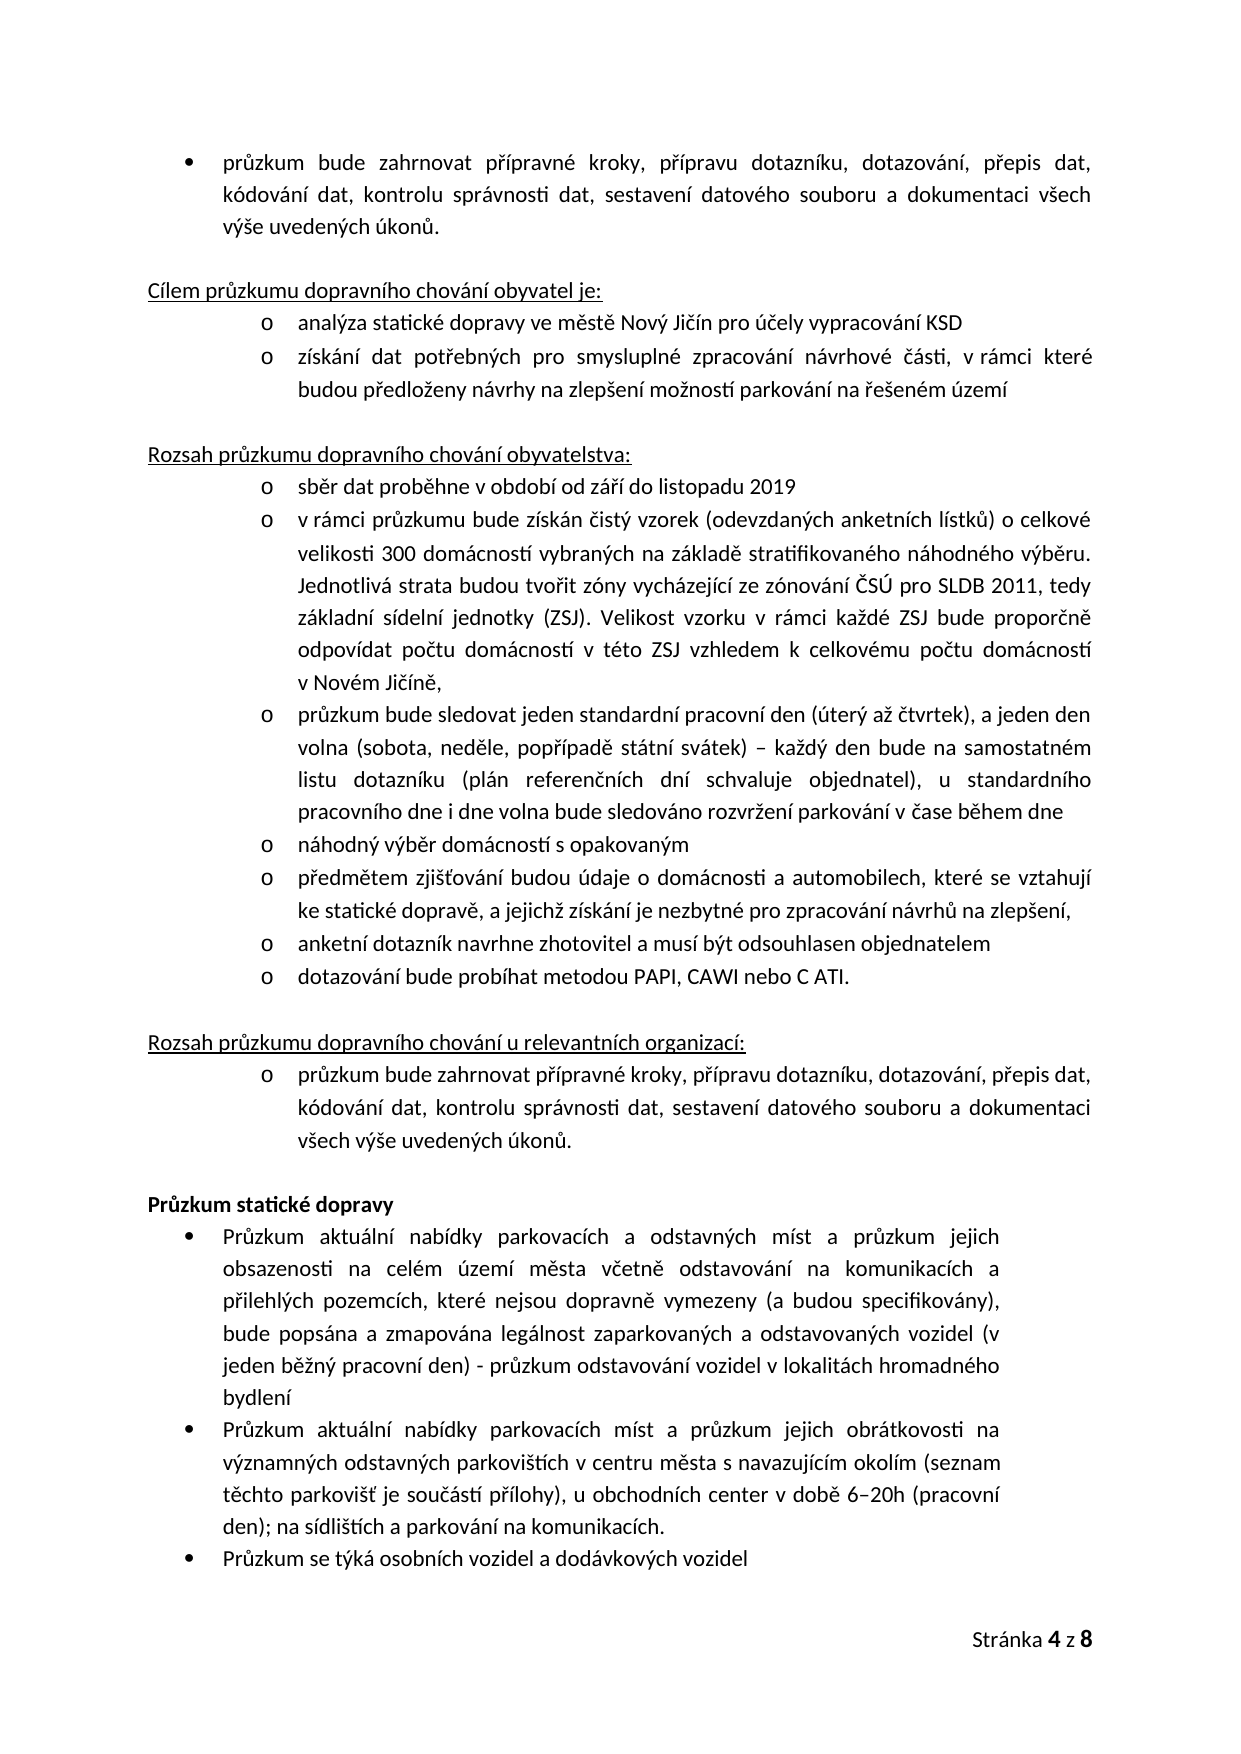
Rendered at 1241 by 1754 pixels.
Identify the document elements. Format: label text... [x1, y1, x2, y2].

list sběr dat proběhne v období od září do listopadu 2019 [260, 472, 1093, 501]
list předmětem zjišťování budou údaje o domácnosti a automobilech, které se vztahují ke statické dopravě, a jejichž získání je nezbytné pro zpracování návrhů na zlepšení, [260, 863, 1093, 924]
text Cílem průzkumu dopravního chování obyvatel je: [148, 276, 1093, 304]
text Rozsah průzkumu dopravního chování obyvatelstva: [148, 440, 1093, 468]
text Průzkum statické dopravy [148, 1190, 1001, 1218]
list průzkum bude zahrnovat přípravné kroky, přípravu dotazníku, dotazování, přepis dat, kódování dat, kontrolu správnosti dat, sestavení datového souboru a dokumentaci všech výše uvedených úkonů. [185, 148, 1093, 240]
list dotazování bude probíhat metodou PAPI, CAWI nebo C ATI. [260, 962, 1093, 991]
list náhodný výběr domácností s opakovaným [260, 830, 1093, 859]
list Průzkum se týká osobních vozidel a dodávkových vozidel [185, 1544, 1001, 1572]
list Průzkum aktuální nabídky parkovacích míst a průzkum jejich obrátkovosti na významných odstavných parkovištích v centru města s navazujícím okolím (seznam těchto parkovišť je součástí přílohy), u obchodních center v době 6–20h (pracovní den); na sídlištích a parkování na komunikacích. [185, 1415, 1001, 1540]
list Průzkum aktuální nabídky parkovacích a odstavných míst a průzkum jejich obsazenosti na celém území města včetně odstavování na komunikacích a přilehlých pozemcích, které nejsou dopravně vymezeny (a budou specifikovány), bude popsána a zmapována legálnost zaparkovaných a odstavovaných vozidel (v jeden běžný pracovní den) - průzkum odstavování vozidel v lokalitách hromadného bydlení [185, 1222, 1001, 1411]
list průzkum bude zahrnovat přípravné kroky, přípravu dotazníku, dotazování, přepis dat, kódování dat, kontrolu správnosti dat, sestavení datového souboru a dokumentaci všech výše uvedených úkonů. [260, 1060, 1093, 1154]
text Rozsah průzkumu dopravního chování u relevantních organizací: [148, 1028, 1093, 1056]
list v rámci průzkumu bude získán čistý vzorek (odevzdaných anketních lístků) o celkové velikosti 300 domácností vybraných na základě stratifikovaného náhodného výběru. Jednotlivá strata budou tvořit zóny vycházející ze zónování ČSÚ pro SLDB 2011, tedy základní sídelní jednotky (ZSJ). Velikost vzorku v rámci každé ZSJ bude proporčně odpovídat počtu domácností v této ZSJ vzhledem k celkovému počtu domácností v Novém Jičíně, [260, 506, 1093, 696]
list analýza statické dopravy ve městě Nový Jičín pro účely vypracování KSD [260, 308, 1093, 338]
list průzkum bude sledovat jeden standardní pracovní den (úterý až čtvrtek), a jeden den volna (sobota, neděle, popřípadě státní svátek) – každý den bude na samostatném listu dotazníku (plán referenčních dní schvaluje objednatel), u standardního pracovního dne i dne volna bude sledováno rozvržení parkování v čase během dne [260, 700, 1093, 826]
list získání dat potřebných pro smysluplné zpracování návrhové části, v rámci které budou předloženy návrhy na zlepšení možností parkování na řešeném území [260, 342, 1093, 403]
list anketní dotazník navrhne zhotovitel a musí být odsouhlasen objednatelem [260, 929, 1093, 958]
